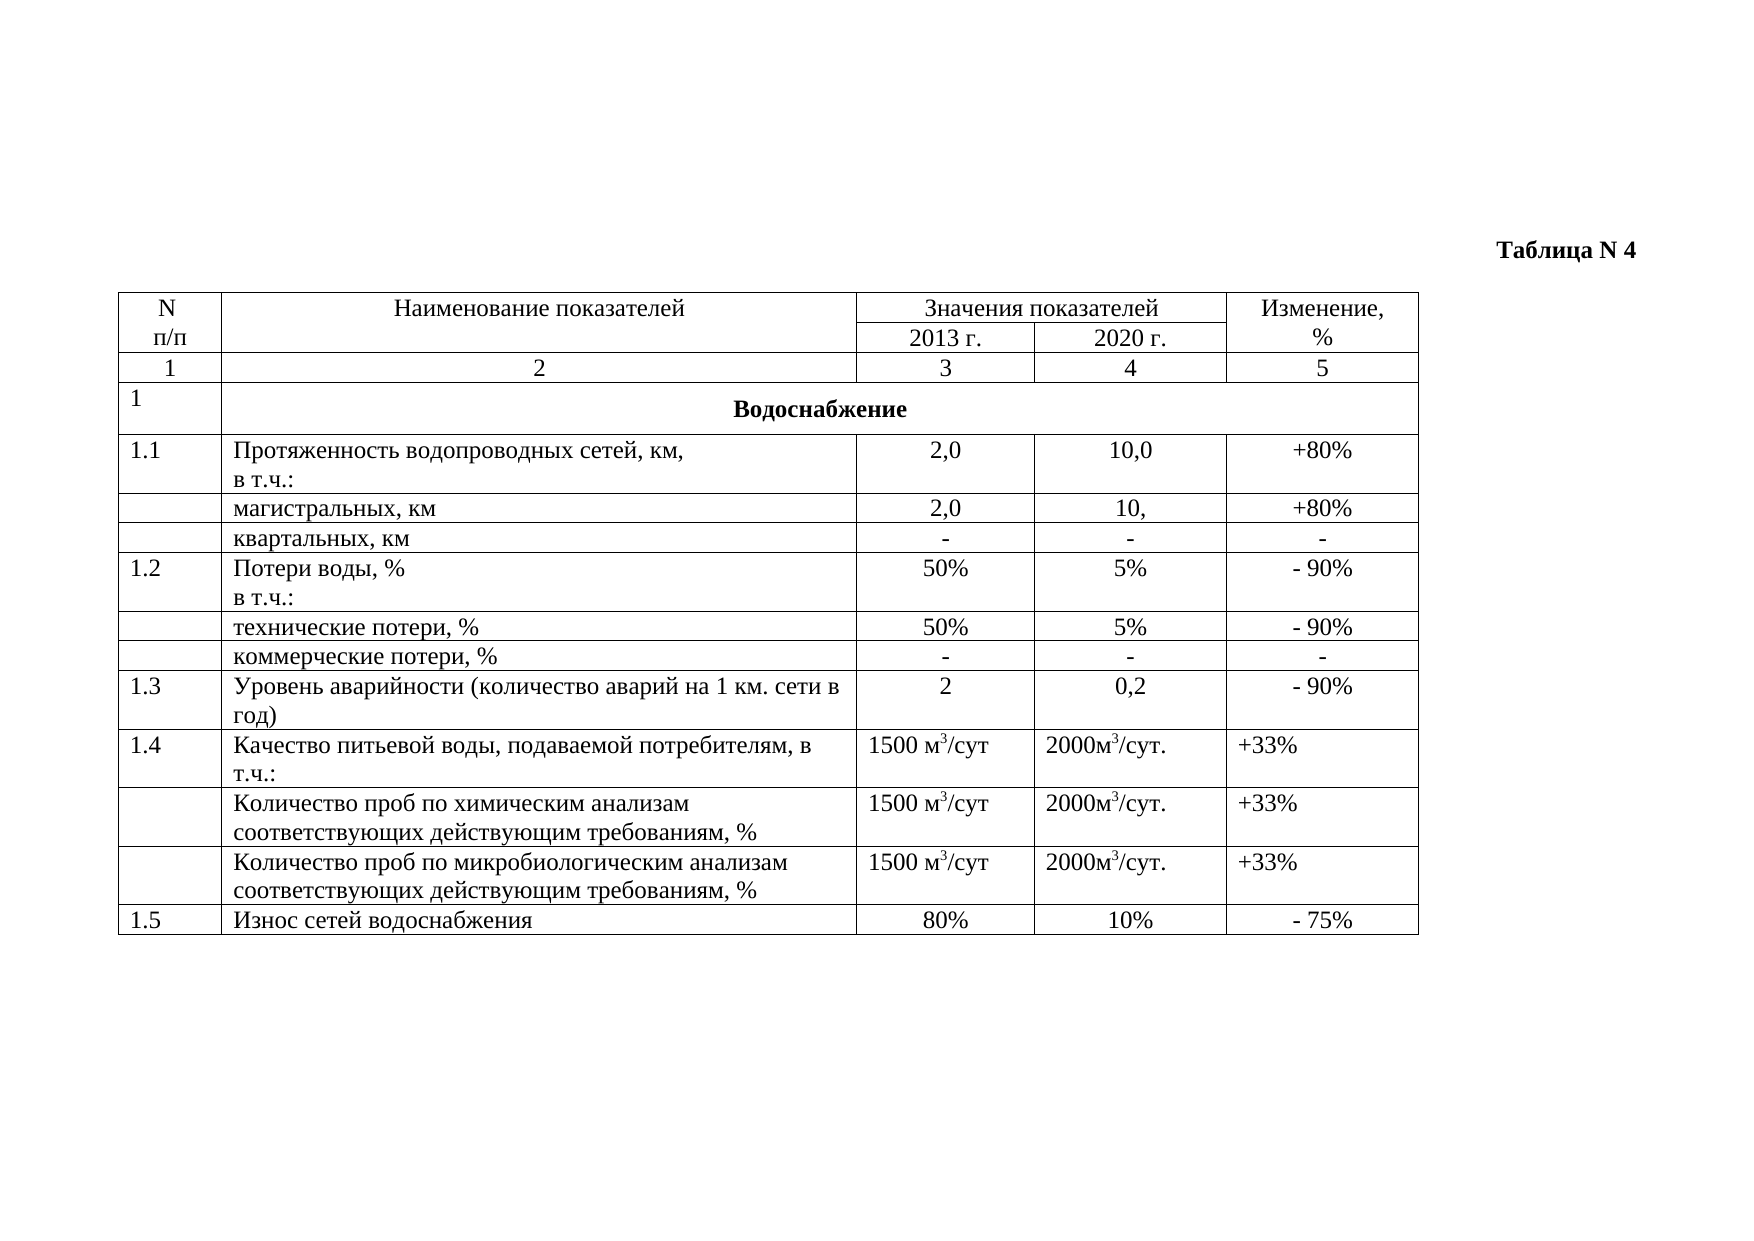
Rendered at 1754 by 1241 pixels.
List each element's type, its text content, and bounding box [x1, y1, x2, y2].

table_cell 1.4 [119, 730, 221, 787]
table_cell 10% [1035, 905, 1226, 934]
table_cell 1 [119, 353, 221, 382]
table_cell 1500 м3/сут [857, 730, 1034, 787]
table_cell +80% [1227, 494, 1418, 522]
table_cell - [857, 523, 1034, 552]
table_cell 0,2 [1035, 671, 1226, 729]
table_cell - 90% [1227, 553, 1418, 611]
table_cell - [1227, 641, 1418, 670]
table_cell 1 [119, 383, 221, 434]
table_cell - [1227, 523, 1418, 552]
table_cell 80% [857, 905, 1034, 934]
table_cell +33% [1227, 788, 1418, 846]
text Таблица N 4 [118, 235, 1636, 263]
table_cell 2 [222, 353, 856, 382]
table_cell Количество проб по микробиологическим анализам соответствующих действующим требованиям, % [222, 847, 856, 904]
table_cell - 75% [1227, 905, 1418, 934]
table_cell магистральных, км [222, 494, 856, 522]
table_cell 50% [857, 612, 1034, 640]
table_cell Качество питьевой воды, подаваемой потребителям, в т.ч.: [222, 730, 856, 787]
table_cell +33% [1227, 730, 1418, 787]
table_cell 2,0 [857, 435, 1034, 492]
table_cell [119, 847, 221, 904]
table_cell 1.5 [119, 905, 221, 934]
table_cell [119, 788, 221, 846]
table_cell 2000м3/сут. [1035, 730, 1226, 787]
table_cell 1500 м3/сут [857, 788, 1034, 846]
table_cell [119, 494, 221, 522]
table_cell [119, 523, 221, 552]
table_cell [119, 641, 221, 670]
table_cell - 90% [1227, 671, 1418, 729]
table_header N п/п [119, 293, 221, 352]
table_cell 10, [1035, 494, 1226, 522]
table_cell 10,0 [1035, 435, 1226, 492]
table_cell 1.3 [119, 671, 221, 729]
table_header Значения показателей [857, 293, 1226, 322]
table_cell 50% [857, 553, 1034, 611]
table_cell 2020 г. [1035, 323, 1226, 352]
table_cell технические потери, % [222, 612, 856, 640]
table_cell [119, 612, 221, 640]
table_cell 2 [857, 671, 1034, 729]
table_header Наименование показателей [222, 293, 856, 352]
table_cell коммерческие потери, % [222, 641, 856, 670]
table_cell 3 [857, 353, 1034, 382]
table_cell Потери воды, % в т.ч.: [222, 553, 856, 611]
table_cell - 90% [1227, 612, 1418, 640]
table_cell - [857, 641, 1034, 670]
table_cell +33% [1227, 847, 1418, 904]
table_cell 5% [1035, 612, 1226, 640]
table_cell 2000м3/сут. [1035, 847, 1226, 904]
table_cell - [1035, 641, 1226, 670]
table_cell 4 [1035, 353, 1226, 382]
table_cell - [1035, 523, 1226, 552]
table_cell 1.1 [119, 435, 221, 492]
table_cell квартальных, км [222, 523, 856, 552]
table_header Изменение, % [1227, 293, 1418, 352]
table_cell 2,0 [857, 494, 1034, 522]
table_cell +80% [1227, 435, 1418, 492]
table_cell Протяженность водопроводных сетей, км, в т.ч.: [222, 435, 856, 492]
table_cell Количество проб по химическим анализам соответствующих действующим требованиям, % [222, 788, 856, 846]
table_cell 5% [1035, 553, 1226, 611]
table_cell 2013 г. [857, 323, 1034, 352]
table_cell 2000м3/сут. [1035, 788, 1226, 846]
table_cell 1.2 [119, 553, 221, 611]
table_cell Уровень аварийности (количество аварий на 1 км. сети в год) [222, 671, 856, 729]
table_cell 1500 м3/сут [857, 847, 1034, 904]
table_cell 5 [1227, 353, 1418, 382]
table_cell Водоснабжение [222, 383, 1418, 434]
table_cell Износ сетей водоснабжения [222, 905, 856, 934]
